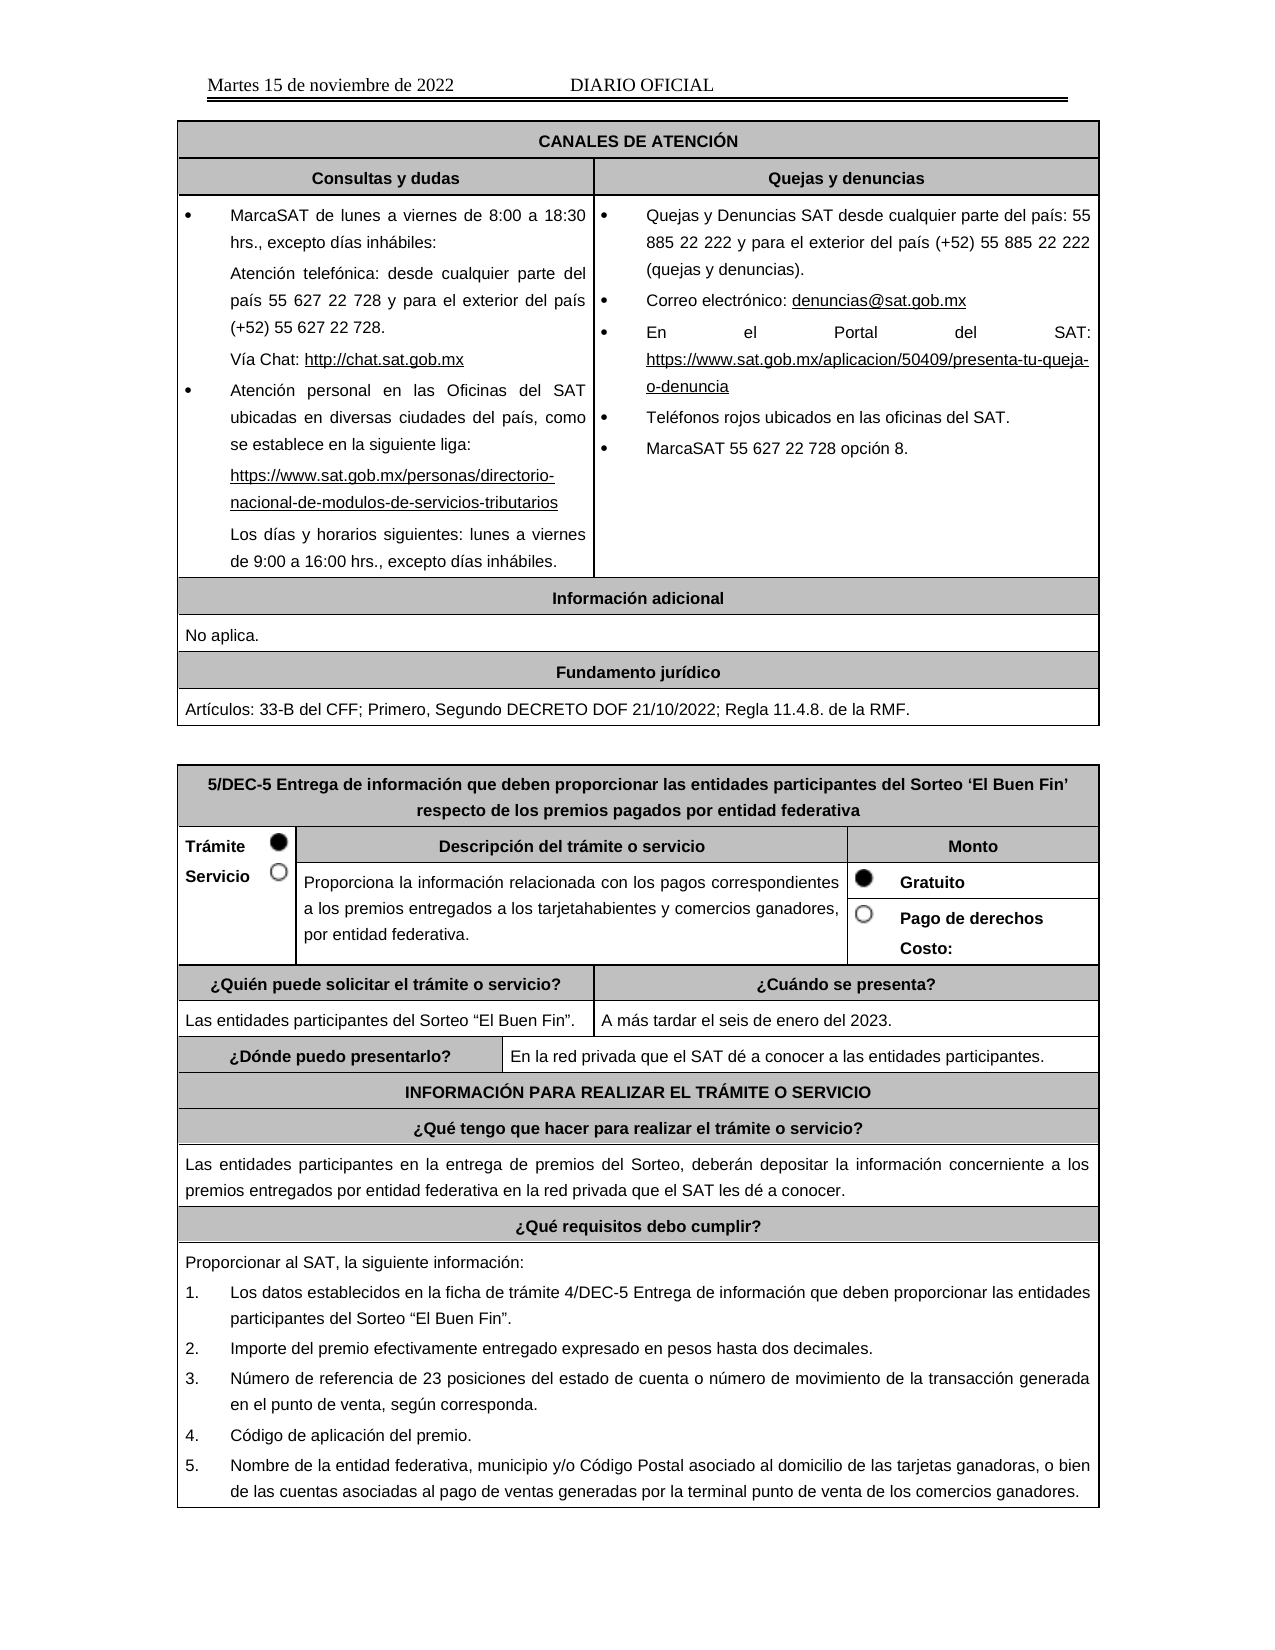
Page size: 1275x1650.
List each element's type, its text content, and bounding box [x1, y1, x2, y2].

table_cell Las entidades participantes en la entrega de premios del Sorteo, deberán depositar la información concerniente a los premios entregados por entidad federativa en la red privada que el SAT les dé a conocer. [178, 1145, 1098, 1206]
table_cell Las entidades participantes del Sorteo “El Buen Fin”. [178, 1001, 593, 1036]
picture [854, 869, 874, 889]
table_cell A más tardar el seis de enero del 2023. [595, 1001, 1098, 1036]
table_cell Trámite Servicio [178, 827, 295, 964]
table_cell ¿Quién puede solicitar el trámite o servicio? [178, 965, 593, 1000]
table_cell Gratuito [848, 863, 1098, 898]
table_cell ¿Dónde puedo presentarlo? [178, 1037, 502, 1072]
picture [269, 863, 289, 883]
table_cell En la red privada que el SAT dé a conocer a las entidades participantes. [503, 1037, 1098, 1072]
table_cell Descripción del trámite o servicio [297, 827, 847, 862]
table_cell INFORMACIÓN PARA REALIZAR EL TRÁMITE O SERVICIO [178, 1073, 1098, 1108]
picture [269, 833, 289, 853]
table_cell Monto [848, 827, 1098, 862]
table_cell ¿Qué requisitos debo cumplir? [178, 1207, 1098, 1241]
table_cell Proporcionar al SAT, la siguiente información: 1. Los datos establecidos en la ficha de trámite 4/DEC-5 Entrega de información que deben proporcionar las entidades participantes del Sorteo “El Buen Fin”. 2. Importe del premio efectivamente entregado expresado en pesos hasta dos decimales. 3. Número de referencia de 23 posiciones del estado de cuenta o número de movimiento de la transacción generada en el punto de venta, según corresponda. 4. Código de aplicación del premio. 5. Nombre de la entidad federativa, municipio y/o Código Postal asociado al domicilio de las tarjetas ganadoras, o bien de las cuentas asociadas al pago de ventas generadas por la terminal punto de venta de los comercios ganadores. [178, 1243, 1098, 1507]
table_cell ¿Qué tengo que hacer para realizar el trámite o servicio? [178, 1109, 1098, 1143]
table_cell MarcaSAT de lunes a viernes de 8:00 a 18:30 hrs., excepto días inhábiles: Atención telefónica: desde cualquier parte del país 55 627 22 728 y para el exterior del país (+52) 55 627 22 728. Vía Chat: http://chat.sat.gob.mx Atención personal en las Oficinas del SAT ubicadas en diversas ciudades del país, como se establece en la siguiente liga: https://www.sat.gob.mx/personas/directorio-nacional-de-modulos-de-servicios-tributarios Los días y horarios siguientes: lunes a viernes de 9:00 a 16:00 hrs., excepto días inhábiles. [178, 195, 593, 577]
table_cell Artículos: 33-B del CFF; Primero, Segundo DECRETO DOF 21/10/2022; Regla 11.4.8. de la RMF. [178, 689, 1098, 725]
table_cell Pago de derechos Costo: [848, 899, 1098, 964]
table_cell Consultas y dudas [178, 158, 593, 194]
table_cell Quejas y denuncias [595, 159, 1098, 194]
table_cell CANALES DE ATENCIÓN [178, 122, 1098, 157]
table_cell ¿Cuándo se presenta? [595, 966, 1098, 1000]
table_cell Quejas y Denuncias SAT desde cualquier parte del país: 55 885 22 222 y para el exterior del país (+52) 55 885 22 222 (quejas y denuncias). Correo electrónico: denuncias@sat.gob.mx En el Portal del SAT: https://www.sat.gob.mx/aplicacion/50409/presenta-tu-queja-o-denuncia Teléfonos rojos ubicados en las oficinas del SAT. MarcaSAT 55 627 22 728 opción 8. [595, 196, 1098, 577]
table_header 5/DEC-5 Entrega de información que deben proporcionar las entidades participantes del Sorteo ‘El Buen Fin’ respecto de los premios pagados por entidad federativa [178, 766, 1098, 826]
table_cell Información adicional [178, 578, 1098, 614]
table_cell No aplica. [178, 615, 1098, 651]
table_cell Proporciona la información relacionada con los pagos correspondientes a los premios entregados a los tarjetahabientes y comercios ganadores, por entidad federativa. [297, 863, 847, 964]
table_cell Fundamento jurídico [178, 652, 1098, 688]
picture [854, 905, 874, 925]
